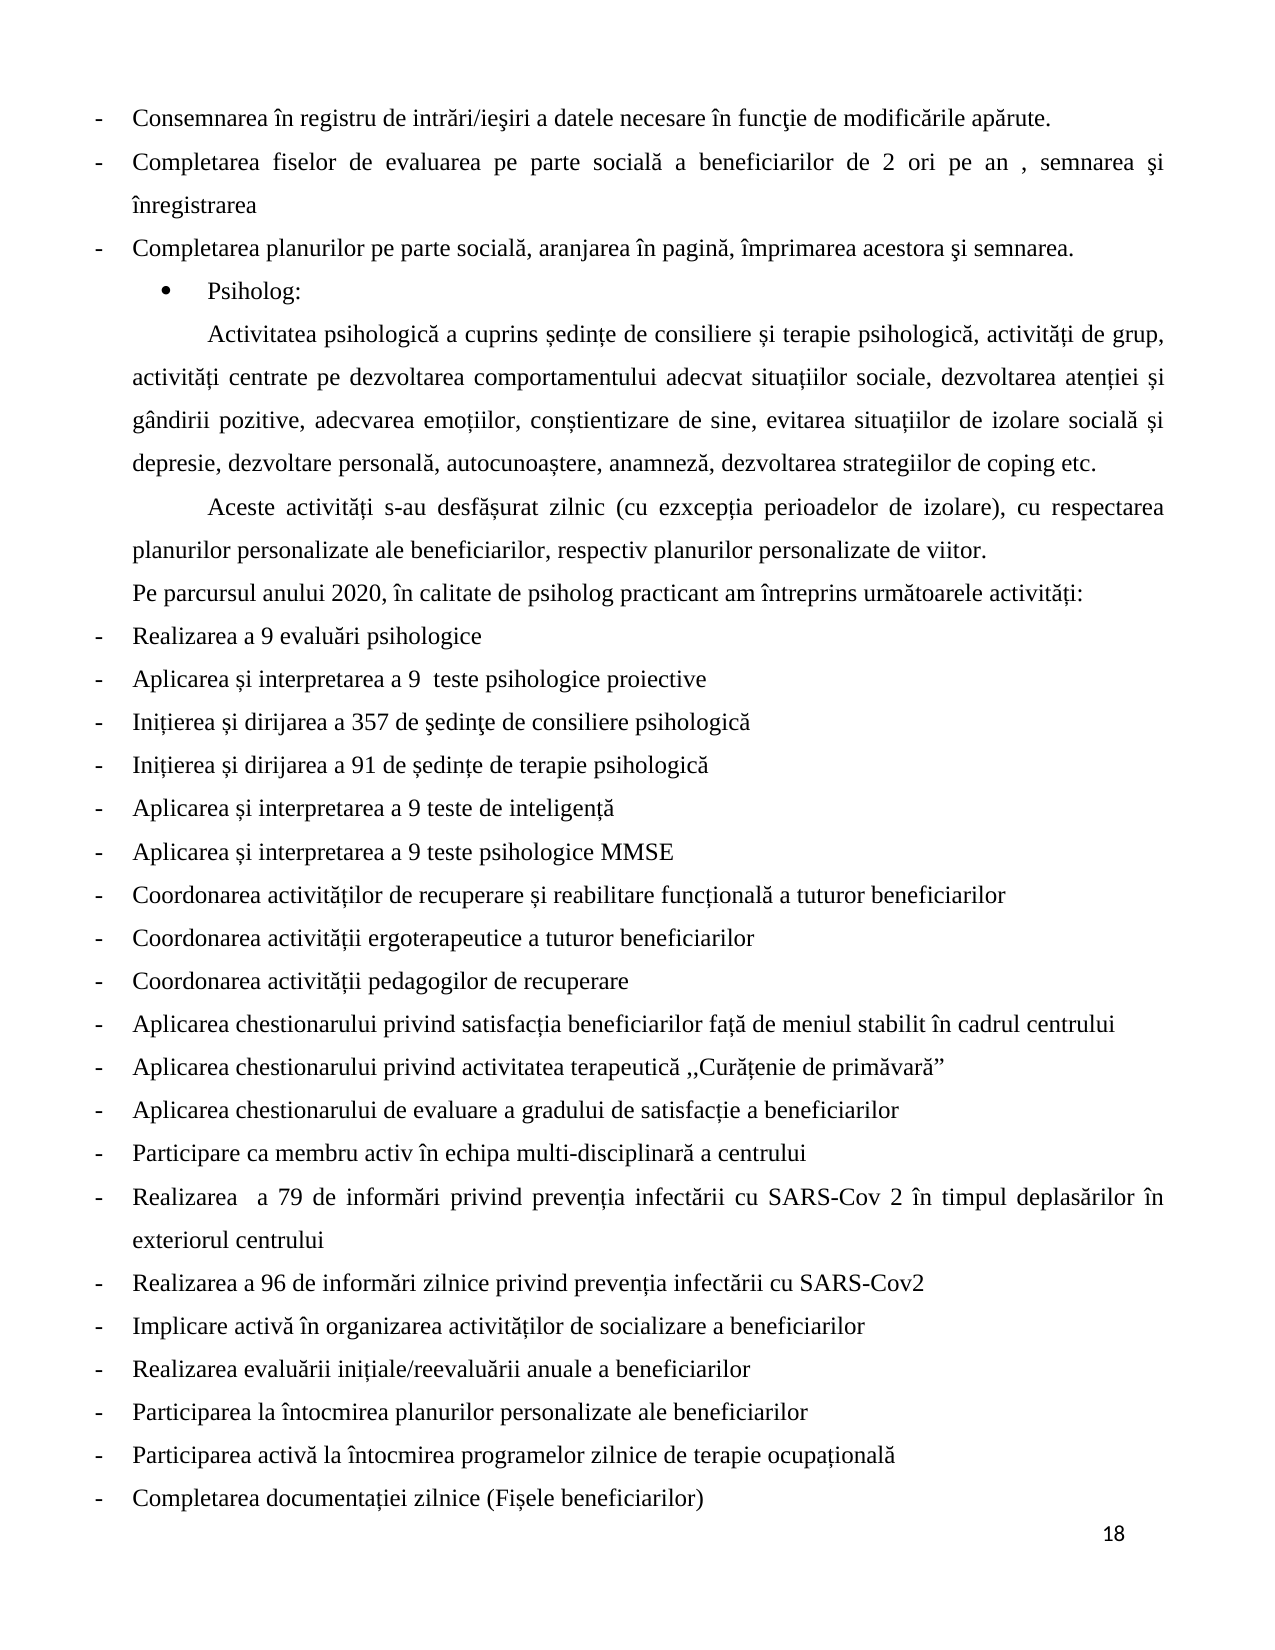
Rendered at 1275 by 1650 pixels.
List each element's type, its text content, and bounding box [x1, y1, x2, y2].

list Realizarea a 96 de informări zilnice privind prevenția infectării cu SARS-Cov2 [94, 1268, 1166, 1297]
list Completarea planurilor pe parte socială, aranjarea în pagină, împrimarea acestora şi semnarea. [94, 233, 1166, 262]
list Coordonarea activității ergoterapeutice a tuturor beneficiarilor [94, 923, 1166, 952]
list Participare ca membru activ în echipa multi-disciplinară a centrului [94, 1138, 1166, 1167]
list Aplicarea și interpretarea a 9 teste psihologice proiective [94, 664, 1166, 693]
list Consemnarea în registru de intrări/ieşiri a datele necesare în funcţie de modificările apărute. [94, 103, 1166, 132]
list Aplicarea chestionarului privind activitatea terapeutică ,,Curățenie de primăvară” [94, 1052, 1166, 1081]
list Aplicarea chestionarului privind satisfacția beneficiarilor față de meniul stabilit în cadrul centrului [94, 1009, 1166, 1038]
list Coordonarea activităților de recuperare și reabilitare funcțională a tuturor beneficiarilor [94, 880, 1166, 908]
list Realizarea evaluării inițiale/reevaluării anuale a beneficiarilor [94, 1354, 1166, 1383]
text Activitatea psihologică a cuprins ședințe de consiliere și terapie psihologică, activități de grup, activități centrate pe dezvoltarea comportamentului adecvat situațiilor sociale, dezvoltarea atenției și gândirii pozitive, adecvarea emoțiilor, conștientizare de sine, evitarea situațiilor de izolare socială și depresie, dezvoltare personală, autocunoaștere, anamneză, dezvoltarea strategiilor de coping etc. [132, 319, 1166, 477]
list Aplicarea și interpretarea a 9 teste psihologice MMSE [94, 837, 1166, 865]
list Inițierea și dirijarea a 357 de şedinţe de consiliere psihologică [94, 707, 1166, 736]
list Completarea documentației zilnice (Fișele beneficiarilor) [94, 1483, 1166, 1512]
list Participarea la întocmirea planurilor personalizate ale beneficiarilor [94, 1397, 1166, 1426]
list Aplicarea chestionarului de evaluare a gradului de satisfacție a beneficiarilor [94, 1095, 1166, 1124]
list Participarea activă la întocmirea programelor zilnice de terapie ocupațională [94, 1440, 1166, 1469]
list Implicare activă în organizarea activităților de socializare a beneficiarilor [94, 1311, 1166, 1340]
list Realizarea a 9 evaluări psihologice [94, 621, 1166, 650]
list Realizarea a 79 de informări privind prevenția infectării cu SARS-Cov 2 în timpul deplasărilor în exteriorul centrului [94, 1182, 1166, 1253]
list Inițierea și dirijarea a 91 de ședințe de terapie psihologică [94, 750, 1166, 779]
list Psiholog: [132, 276, 1166, 305]
list Completarea fiselor de evaluarea pe parte socială a beneficiarilor de 2 ori pe an , semnarea şi înregistrarea [94, 147, 1166, 218]
text Pe parcursul anului 2020, în calitate de psiholog practicant am întreprins următoarele activități: [132, 578, 1166, 607]
list Coordonarea activității pedagogilor de recuperare [94, 966, 1166, 995]
list Aplicarea și interpretarea a 9 teste de inteligență [94, 793, 1166, 822]
text Aceste activități s-au desfășurat zilnic (cu ezxcepția perioadelor de izolare), cu respectarea planurilor personalizate ale beneficiarilor, respectiv planurilor personalizate de viitor. [132, 492, 1166, 563]
